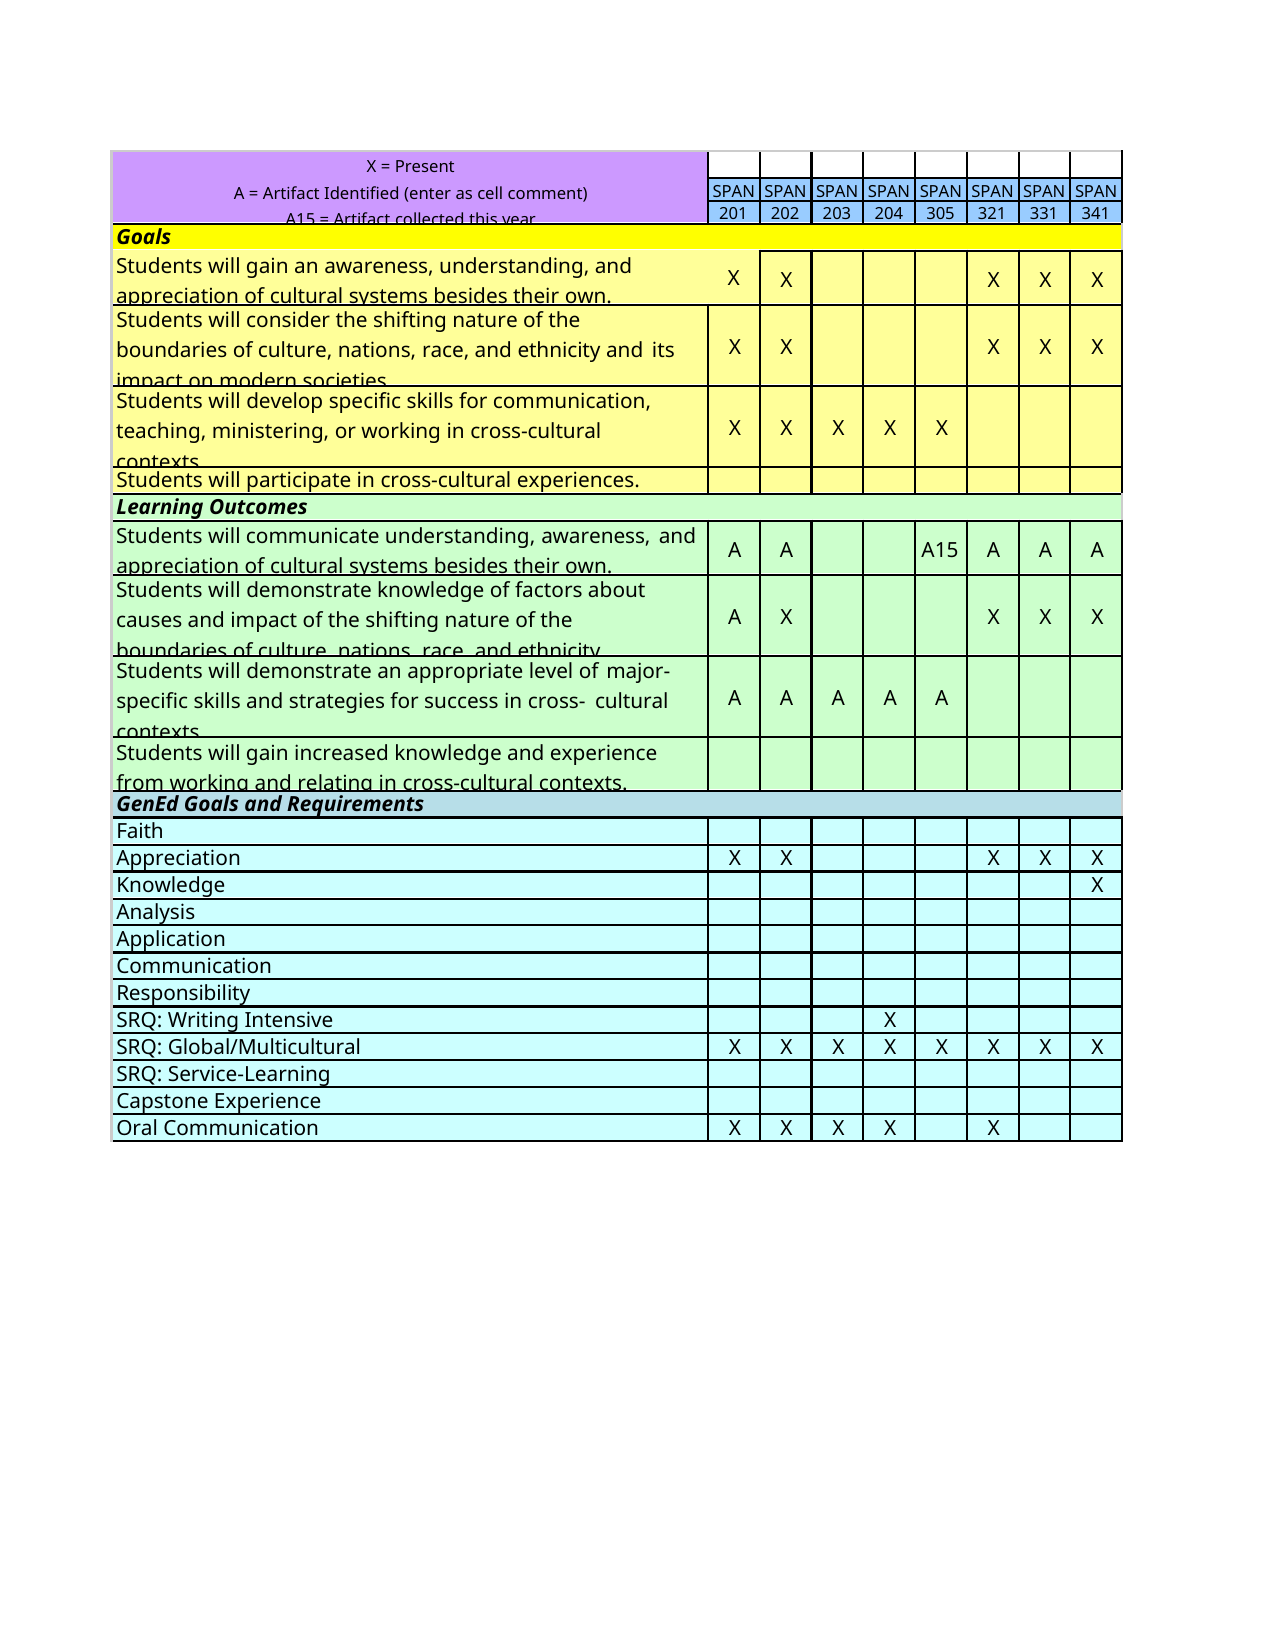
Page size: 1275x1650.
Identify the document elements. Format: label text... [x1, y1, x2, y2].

table_cell [968, 900, 1018, 924]
table_cell X [916, 1034, 966, 1059]
table_cell 331 [1020, 202, 1069, 222]
table_header [864, 152, 914, 177]
table_cell X [1020, 846, 1069, 870]
table_cell [916, 576, 966, 654]
table_cell SPAN [709, 179, 759, 200]
table_cell [916, 980, 966, 1005]
table_cell X [761, 846, 810, 870]
table_cell [968, 1008, 1018, 1032]
table_cell SRQ: Writing Intensive [113, 1008, 707, 1032]
table_cell [709, 468, 759, 492]
table_cell [1020, 900, 1069, 924]
table_cell [864, 306, 914, 384]
table_cell [968, 387, 1018, 466]
table_cell [1020, 1088, 1069, 1113]
table_cell [864, 576, 914, 654]
table_cell X [968, 846, 1018, 870]
table_cell A [864, 657, 914, 736]
table_cell Students will communicate understanding, awareness, and appreciation of cultural systems besides their own. [113, 522, 707, 573]
table_cell X [813, 1115, 862, 1140]
table_cell Students will develop specific skills for communication, teaching, ministering, or working in cross-cultural contexts. [113, 387, 707, 466]
table_cell X [1020, 306, 1069, 384]
table_cell [864, 873, 914, 897]
table_cell [916, 1061, 966, 1086]
table_cell 201 [709, 202, 759, 222]
table_cell [709, 738, 759, 789]
table_cell [1071, 954, 1121, 978]
table_cell [968, 873, 1018, 897]
table_cell [1071, 1061, 1121, 1086]
table_cell X [761, 1115, 810, 1140]
table_cell X [864, 1034, 914, 1059]
table_cell X [761, 306, 810, 384]
table_cell X [864, 387, 914, 466]
table_cell X [761, 1034, 810, 1059]
table_cell Learning Outcomes [113, 495, 1121, 519]
table_cell X [968, 252, 1018, 303]
table_cell [761, 980, 810, 1005]
table_cell X [813, 387, 862, 466]
table_cell [813, 926, 862, 951]
table_cell 203 [813, 202, 862, 222]
table_cell [709, 926, 759, 951]
table_cell [1020, 1008, 1069, 1032]
table_cell [1071, 980, 1121, 1005]
table_cell [1020, 468, 1069, 492]
table_cell [761, 954, 810, 978]
table_cell [709, 1008, 759, 1032]
table_cell A [761, 657, 810, 736]
table_cell X [968, 1034, 1018, 1059]
table_cell [1020, 1115, 1069, 1140]
table_cell A15 [916, 522, 966, 573]
table_cell SPAN [1071, 179, 1121, 200]
table_cell [916, 926, 966, 951]
table_cell [916, 252, 966, 303]
table_cell [968, 954, 1018, 978]
table_header [916, 152, 966, 177]
table_cell X [1071, 846, 1121, 870]
table_cell X [968, 1115, 1018, 1140]
table_cell [1020, 387, 1069, 466]
table_cell X [709, 387, 759, 466]
table_cell Students will consider the shifting nature of the boundaries of culture, nations, race, and ethnicity and its impact on modern societies. [113, 306, 707, 384]
table_cell X [813, 1034, 862, 1059]
table_cell [1071, 657, 1121, 736]
table_cell [968, 738, 1018, 789]
table_cell [916, 738, 966, 789]
table_cell [709, 1061, 759, 1086]
table_cell [709, 980, 759, 1005]
table_cell [1020, 1061, 1069, 1086]
table_cell [813, 900, 862, 924]
table_cell [916, 954, 966, 978]
table_cell A [968, 522, 1018, 573]
table_cell [709, 819, 759, 843]
table_cell [916, 1008, 966, 1032]
table_cell X [1071, 873, 1121, 897]
table_cell [864, 926, 914, 951]
table_cell SRQ: Global/Multicultural [113, 1034, 707, 1059]
table_cell [813, 1008, 862, 1032]
table_cell [1071, 1008, 1121, 1032]
table_cell [864, 846, 914, 870]
table_cell X [916, 387, 966, 466]
table_cell [916, 1115, 966, 1140]
table_cell SPAN [916, 179, 966, 200]
table_cell [813, 1061, 862, 1086]
table_cell A [813, 657, 862, 736]
table_cell [864, 252, 914, 303]
table_cell Goals [113, 225, 1121, 249]
table_cell [709, 873, 759, 897]
table_cell [813, 252, 862, 303]
table_cell [864, 522, 914, 573]
table_cell X [864, 1115, 914, 1140]
table_cell SRQ: Service-Learning [113, 1061, 707, 1086]
table_cell [968, 819, 1018, 843]
table_header [813, 152, 862, 177]
table_cell 321 [968, 202, 1018, 222]
table_cell [761, 1088, 810, 1113]
table_header [1071, 152, 1121, 177]
table_cell [1071, 926, 1121, 951]
table_cell SPAN [1020, 179, 1069, 200]
table_cell [1071, 1115, 1121, 1140]
table_cell [813, 468, 862, 492]
table_cell [1020, 819, 1069, 843]
table_cell X [1020, 576, 1069, 654]
table_cell [813, 954, 862, 978]
table_cell X [709, 846, 759, 870]
table_cell [813, 738, 862, 789]
table_cell A [916, 657, 966, 736]
table_cell [813, 522, 862, 573]
table_cell Knowledge [113, 873, 707, 897]
table_cell 341 [1071, 202, 1121, 222]
table_cell [968, 1088, 1018, 1113]
table_cell Students will gain increased knowledge and experience from working and relating in cross-cultural contexts. [113, 738, 707, 789]
table_cell A [761, 522, 810, 573]
table_cell GenEd Goals and Requirements [113, 792, 1121, 816]
table_cell A [709, 522, 759, 573]
table_cell [761, 873, 810, 897]
table_cell [1071, 900, 1121, 924]
table_cell X [968, 576, 1018, 654]
table_cell SPAN [968, 179, 1018, 200]
table_cell [916, 468, 966, 492]
table_cell [968, 926, 1018, 951]
table_cell [1071, 819, 1121, 843]
table_cell SPAN [813, 179, 862, 200]
table_cell [761, 819, 810, 843]
table_cell X [761, 576, 810, 654]
table_cell X [709, 1034, 759, 1059]
table_cell [813, 1088, 862, 1113]
table_cell Students will demonstrate knowledge of factors about causes and impact of the shifting nature of the boundaries of culture, nations, race, and ethnicity [113, 576, 707, 654]
table_cell Analysis [113, 900, 707, 924]
table_cell [1020, 873, 1069, 897]
table_cell X [968, 306, 1018, 384]
table_cell [864, 1061, 914, 1086]
table_cell X [864, 1008, 914, 1032]
table_cell [761, 926, 810, 951]
table_cell X [761, 387, 810, 466]
table_cell [1071, 387, 1121, 466]
table_cell X [1020, 252, 1069, 303]
table_cell [1020, 738, 1069, 789]
table_cell 305 [916, 202, 966, 222]
table_cell [864, 1088, 914, 1113]
table_cell A [1020, 522, 1069, 573]
table_header X = Present A = Artifact Identified (enter as cell comment) A15 = Artifact collected this year [113, 152, 707, 222]
table_cell [761, 1061, 810, 1086]
table_cell Capstone Experience [113, 1088, 707, 1113]
table_cell [813, 576, 862, 654]
table_cell [709, 954, 759, 978]
table_cell A [709, 657, 759, 736]
table_cell Students will gain an awareness, understanding, and appreciation of cultural systems besides their own. X [113, 250, 759, 303]
table_cell Students will participate in cross-cultural experiences. [113, 468, 707, 492]
table_cell Students will demonstrate an appropriate level of major-specific skills and strategies for success in cross- cultural contexts. [113, 657, 707, 736]
table_cell [916, 873, 966, 897]
table_cell [813, 306, 862, 384]
table_cell [916, 1088, 966, 1113]
table_cell 202 [761, 202, 810, 222]
table_cell [709, 1088, 759, 1113]
table_cell [1020, 926, 1069, 951]
table_cell X [1071, 306, 1121, 384]
table_cell [968, 657, 1018, 736]
table_cell [761, 468, 810, 492]
table_cell SPAN [761, 179, 810, 200]
table_cell [968, 980, 1018, 1005]
table_cell [761, 1008, 810, 1032]
table_cell X [1071, 576, 1121, 654]
table_cell [864, 468, 914, 492]
table_cell [968, 1061, 1018, 1086]
table_cell Communication [113, 954, 707, 978]
table_cell X [1071, 252, 1121, 303]
table_cell [916, 900, 966, 924]
table_header [1020, 152, 1069, 177]
table_cell X [1020, 1034, 1069, 1059]
table_cell [761, 900, 810, 924]
table_cell X [761, 252, 810, 303]
table_cell [864, 980, 914, 1005]
table_cell [761, 738, 810, 789]
table_cell SPAN [864, 179, 914, 200]
table_cell Responsibility [113, 980, 707, 1005]
table_header [761, 152, 810, 177]
table_cell [916, 846, 966, 870]
table_cell [864, 819, 914, 843]
table_cell [1071, 1088, 1121, 1113]
table_cell [916, 819, 966, 843]
table_header [709, 152, 759, 177]
table_cell [813, 846, 862, 870]
table_cell X [709, 306, 759, 384]
table_cell [864, 900, 914, 924]
table_cell A [1071, 522, 1121, 573]
table_cell [1071, 738, 1121, 789]
table_cell [968, 468, 1018, 492]
table_cell [1020, 954, 1069, 978]
table_cell [813, 819, 862, 843]
table_cell [916, 306, 966, 384]
table_cell [1071, 468, 1121, 492]
table_header [968, 152, 1018, 177]
table_cell [864, 738, 914, 789]
table_cell Application [113, 926, 707, 951]
table_cell [813, 873, 862, 897]
table_cell [709, 900, 759, 924]
table_cell [1020, 980, 1069, 1005]
table_cell Oral Communication [113, 1115, 707, 1140]
table_cell Appreciation [113, 846, 707, 870]
table_cell A [709, 576, 759, 654]
table_cell 204 [864, 202, 914, 222]
table_cell X [1071, 1034, 1121, 1059]
table_cell [1020, 657, 1069, 736]
table_cell X [709, 1115, 759, 1140]
table_cell [864, 954, 914, 978]
table_cell Faith [113, 819, 707, 843]
table_cell [813, 980, 862, 1005]
